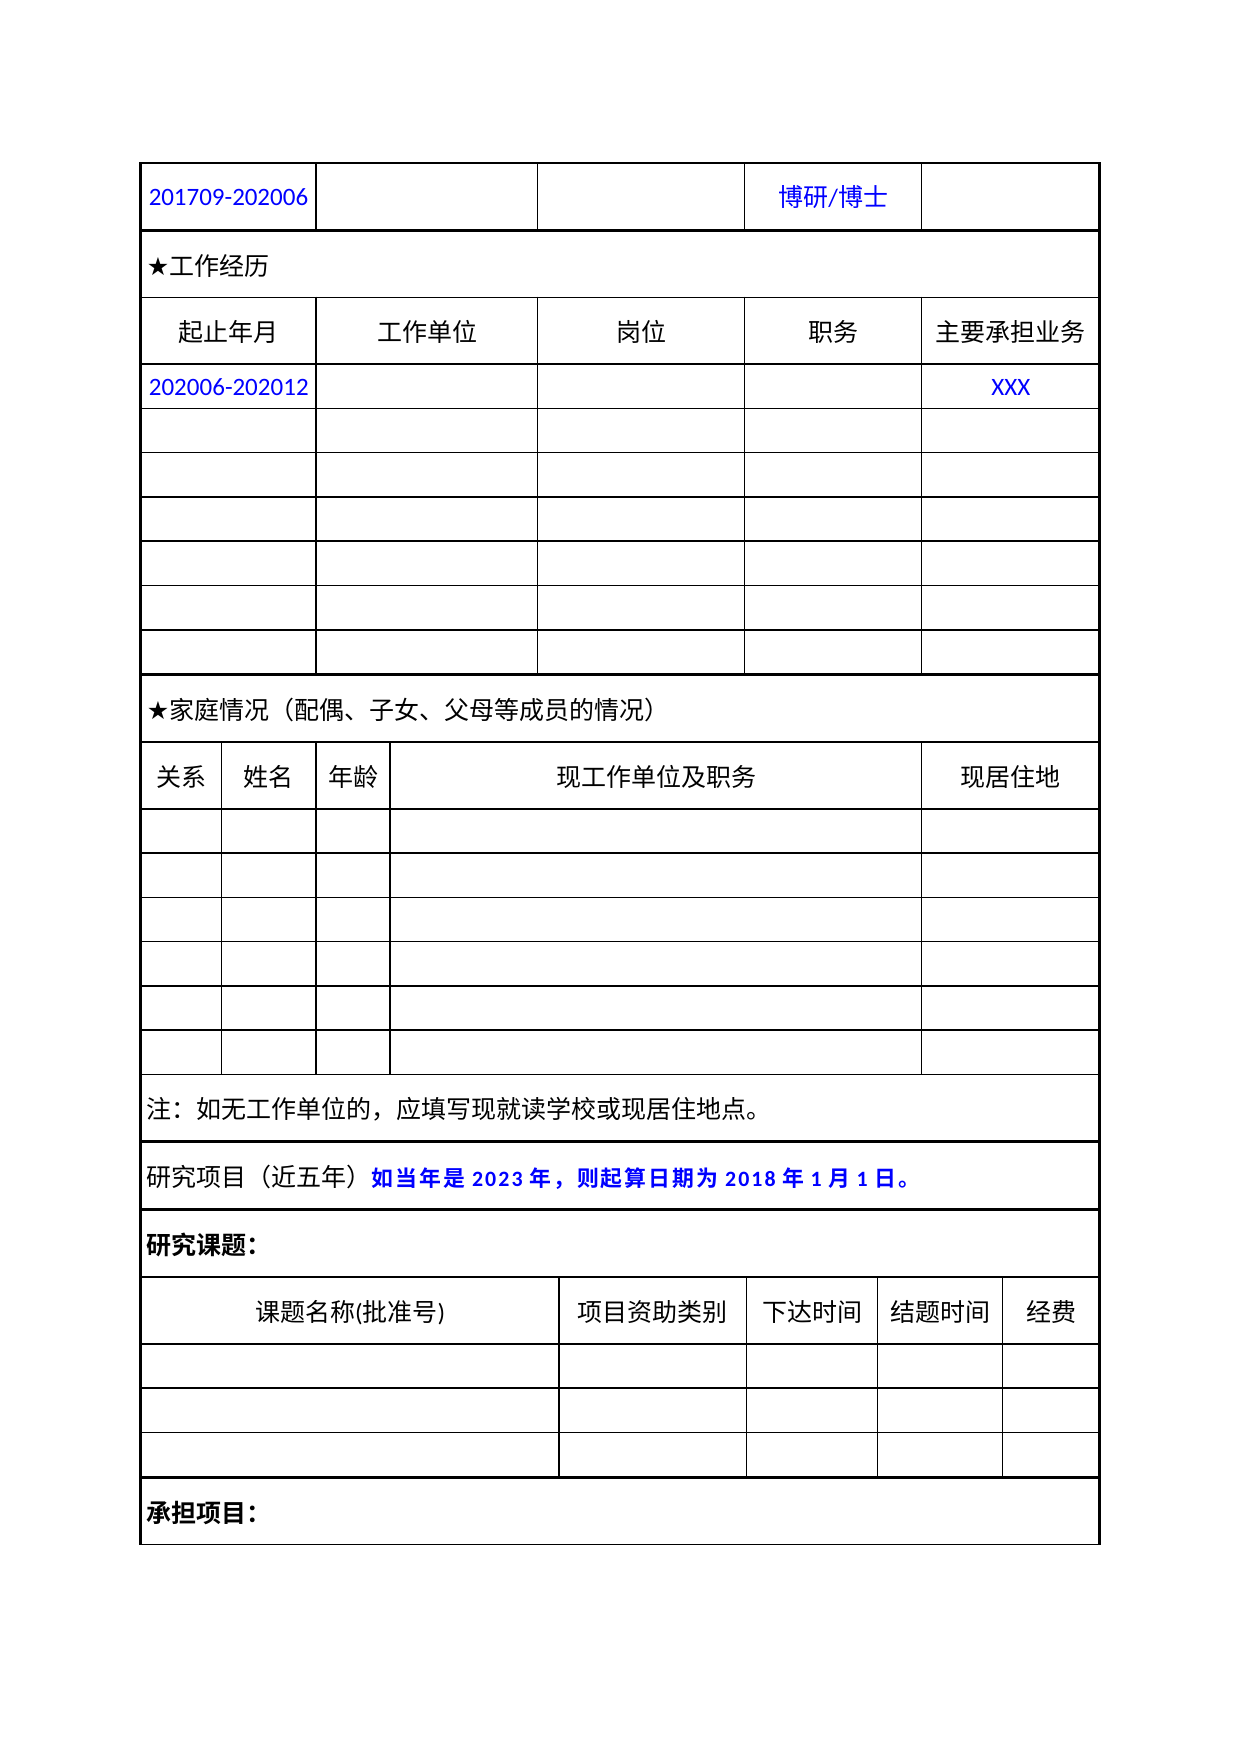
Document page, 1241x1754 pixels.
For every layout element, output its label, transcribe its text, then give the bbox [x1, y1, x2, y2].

table_cell [391, 810, 921, 852]
table_cell 年龄 [317, 743, 389, 808]
table_cell ★工作经历 [142, 232, 1098, 297]
table_cell 职务 [745, 298, 921, 363]
table_cell [922, 453, 1098, 496]
table_cell [538, 365, 744, 407]
table_cell [222, 854, 315, 896]
table_cell [391, 1031, 921, 1073]
table_cell 关系 [142, 743, 221, 808]
table_cell [317, 409, 537, 452]
table_cell [747, 1389, 877, 1431]
table_cell [922, 498, 1098, 540]
table_cell [922, 898, 1098, 941]
table_cell [222, 1031, 315, 1073]
table_cell [922, 631, 1098, 673]
table_cell [222, 898, 315, 941]
table_cell [317, 631, 537, 673]
table_cell [922, 542, 1098, 584]
table_cell 下达时间 [747, 1278, 877, 1343]
table_cell [142, 987, 221, 1029]
table_cell [222, 810, 315, 852]
table_cell [142, 1031, 221, 1073]
table_cell [560, 1345, 746, 1387]
table_cell [317, 987, 389, 1029]
table_cell [538, 542, 744, 584]
table_cell [538, 453, 744, 496]
table_cell [391, 854, 921, 896]
table_cell [142, 409, 315, 452]
table_cell [317, 498, 537, 540]
table_cell 博研/博士 [745, 164, 921, 228]
table_cell [142, 898, 221, 941]
table_cell [560, 1389, 746, 1431]
table_cell [142, 810, 221, 852]
table_cell XXX [922, 365, 1098, 407]
table_cell [1003, 1433, 1098, 1476]
table_cell [745, 453, 921, 496]
table_cell [922, 942, 1098, 985]
table_cell [747, 1345, 877, 1387]
table_cell 主要承担业务 [922, 298, 1098, 363]
table_cell 工作单位 [317, 298, 537, 363]
table_cell 承担项目： [142, 1479, 1098, 1544]
table_cell [222, 987, 315, 1029]
table_cell 研究项目（近五年）如当年是2023年，则起算日期为2018年1月1日。 [142, 1143, 1098, 1208]
table_cell [1003, 1345, 1098, 1387]
table_cell [745, 409, 921, 452]
table_cell [317, 1031, 389, 1073]
table_cell [922, 164, 1098, 228]
table_cell [391, 942, 921, 985]
table_cell [317, 164, 537, 228]
table_cell [142, 453, 315, 496]
table_cell [922, 409, 1098, 452]
table_cell [391, 987, 921, 1029]
table_cell [142, 1433, 558, 1476]
table_cell [745, 631, 921, 673]
table_cell [745, 586, 921, 629]
table_cell [142, 498, 315, 540]
table_cell [747, 1433, 877, 1476]
table_cell 岗位 [538, 298, 744, 363]
table_cell 姓名 [222, 743, 315, 808]
table_cell [142, 1389, 558, 1431]
table_cell [922, 586, 1098, 629]
table_cell [317, 365, 537, 407]
table_cell [538, 631, 744, 673]
table_cell 202006-202012 [142, 365, 315, 407]
table_cell [317, 542, 537, 584]
table_cell [317, 854, 389, 896]
table_cell 研究课题： [142, 1211, 1098, 1276]
table_cell [222, 942, 315, 985]
table_cell 注：如无工作单位的，应填写现就读学校或现居住地点。 [142, 1075, 1098, 1140]
table_cell [538, 409, 744, 452]
table_cell [317, 898, 389, 941]
table_cell [538, 164, 744, 228]
table_cell [745, 498, 921, 540]
table_cell [391, 898, 921, 941]
table_cell 项目资助类别 [560, 1278, 746, 1343]
table_cell [142, 1345, 558, 1387]
table_cell [922, 1031, 1098, 1073]
table_cell [317, 942, 389, 985]
table_cell 经费 [1003, 1278, 1098, 1343]
table_cell ★家庭情况（配偶、子女、父母等成员的情况） [142, 676, 1098, 741]
table_cell [922, 854, 1098, 896]
table_cell [922, 810, 1098, 852]
table_cell [317, 810, 389, 852]
table_cell [878, 1433, 1002, 1476]
table_cell [142, 942, 221, 985]
table_cell [745, 365, 921, 407]
table_cell [142, 586, 315, 629]
table_cell 课题名称(批准号) [142, 1278, 558, 1343]
table_cell [560, 1433, 746, 1476]
table_cell [142, 854, 221, 896]
table_cell [142, 542, 315, 584]
table_cell [538, 586, 744, 629]
table_cell [878, 1389, 1002, 1431]
table_cell 结题时间 [878, 1278, 1002, 1343]
table_cell 起止年月 [142, 298, 315, 363]
table_cell [317, 586, 537, 629]
table_cell 现工作单位及职务 [391, 743, 921, 808]
table_cell 现居住地 [922, 743, 1098, 808]
table_cell [142, 631, 315, 673]
table_cell [538, 498, 744, 540]
table_cell 201709-202006 [142, 164, 315, 228]
table_cell [922, 987, 1098, 1029]
table_cell [878, 1345, 1002, 1387]
table_cell [745, 542, 921, 584]
table_cell [1003, 1389, 1098, 1431]
table_cell [317, 453, 537, 496]
